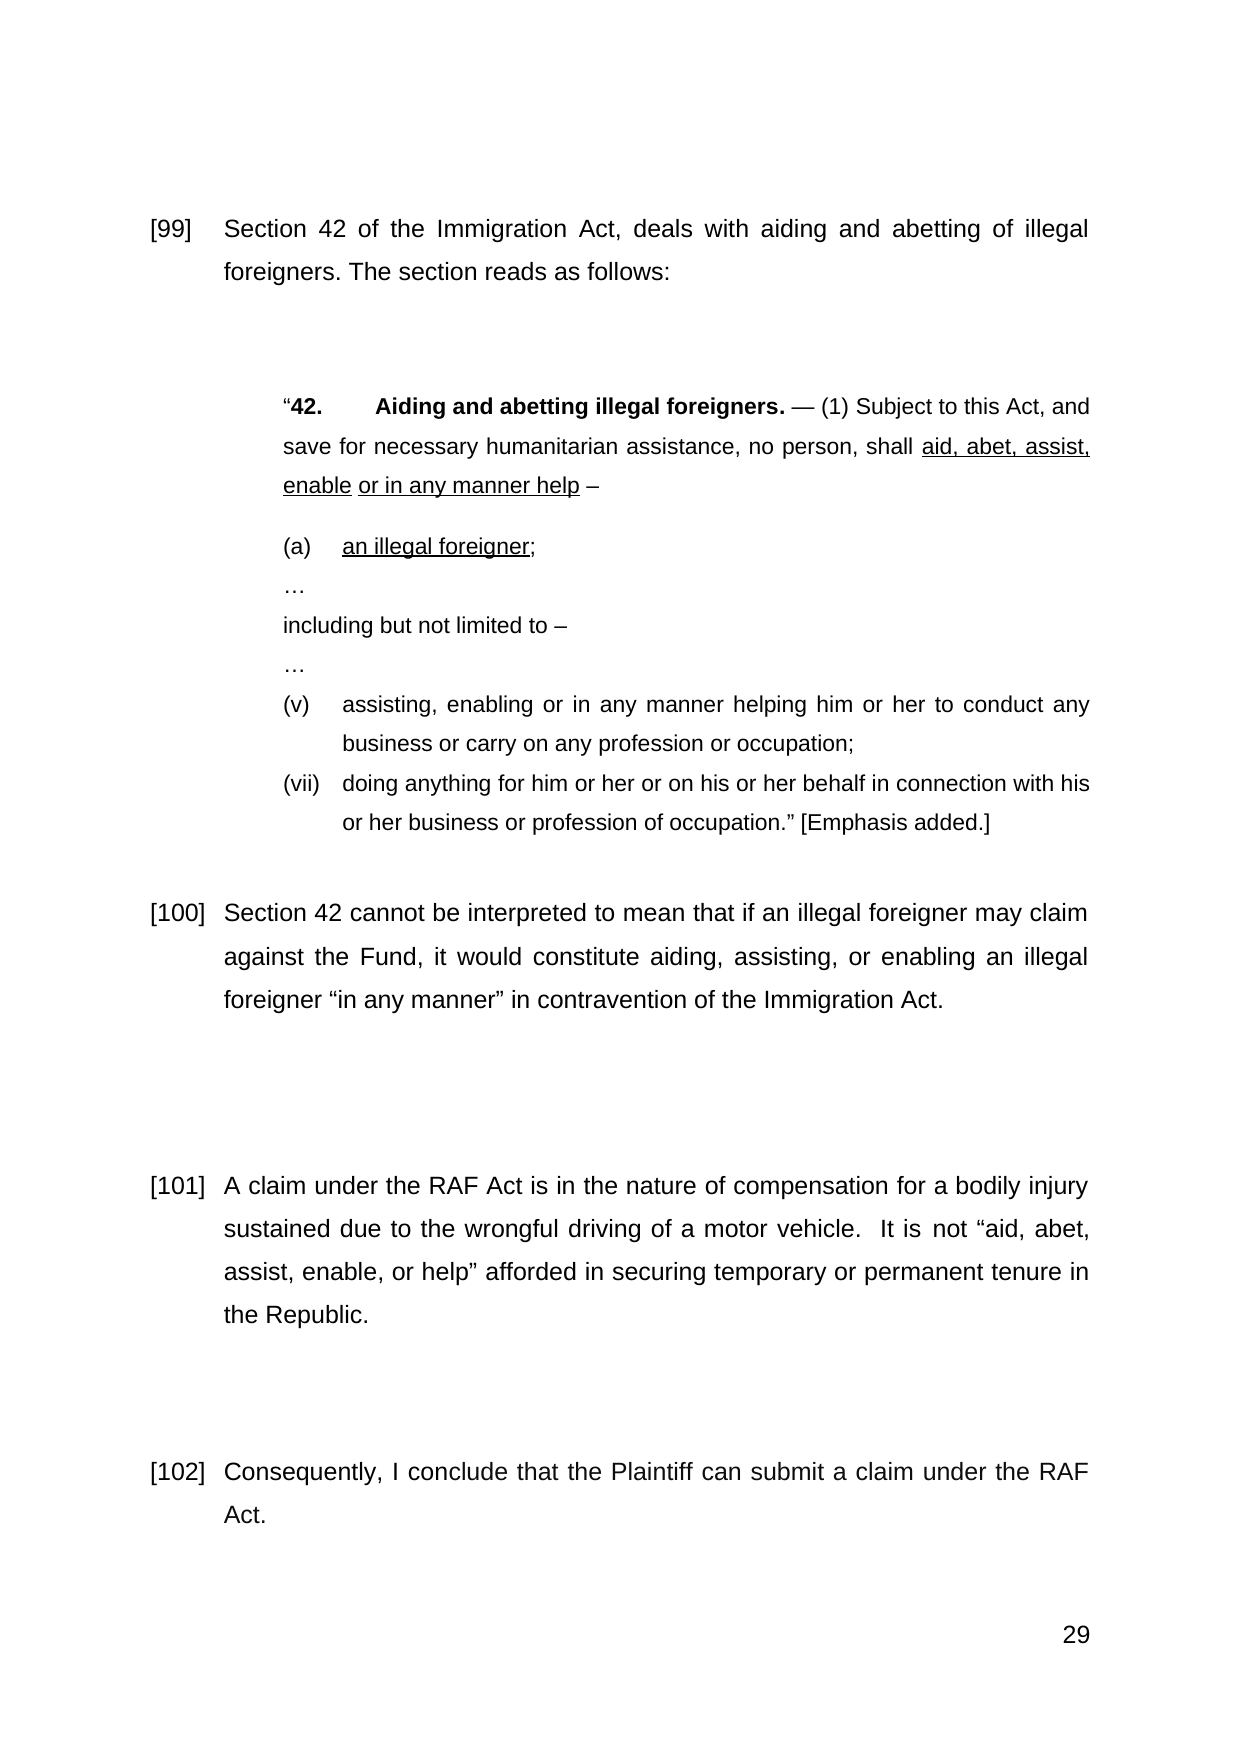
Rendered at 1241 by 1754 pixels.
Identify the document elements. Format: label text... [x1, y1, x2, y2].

text (v) assisting, enabling or in any manner helping him or her to conduct any business or carry on any profession or occupation; [283, 691, 1090, 756]
text (a) an illegal foreigner; [283, 533, 1090, 559]
text [100] Section 42 cannot be interpreted to mean that if an illegal foreigner may claim against the Fund, it would constitute aiding, assisting, or enabling an illegal foreigner “in any manner” in contravention of the Immigration Act. [150, 898, 1090, 1013]
list … [283, 572, 1090, 598]
text [99] Section 42 of the Immigration Act, deals with aiding and abetting of illegal foreigners. The section reads as follows: [150, 214, 1090, 286]
text … [283, 651, 1090, 677]
text [101] A claim under the RAF Act is in the nature of compensation for a bodily injury sustained due to the wrongful driving of a motor vehicle. It is not “aid, abet, assist, enable, or help” afforded in securing temporary or permanent tenure in the Republic. [150, 1171, 1090, 1329]
text including but not limited to – [283, 612, 1090, 638]
text (vii) doing anything for him or her or on his or her behalf in connection with his or her business or profession of occupation.” [Emphasis added.] [283, 769, 1090, 835]
list “42. Aiding and abetting illegal foreigners. — (1) Subject to this Act, and save for necessary humanitarian assistance, no person, shall aid, abet, assist, enable or in any manner help – [283, 393, 1090, 499]
text [102] Consequently, I conclude that the Plaintiff can submit a claim under the RAF Act. [150, 1457, 1090, 1529]
